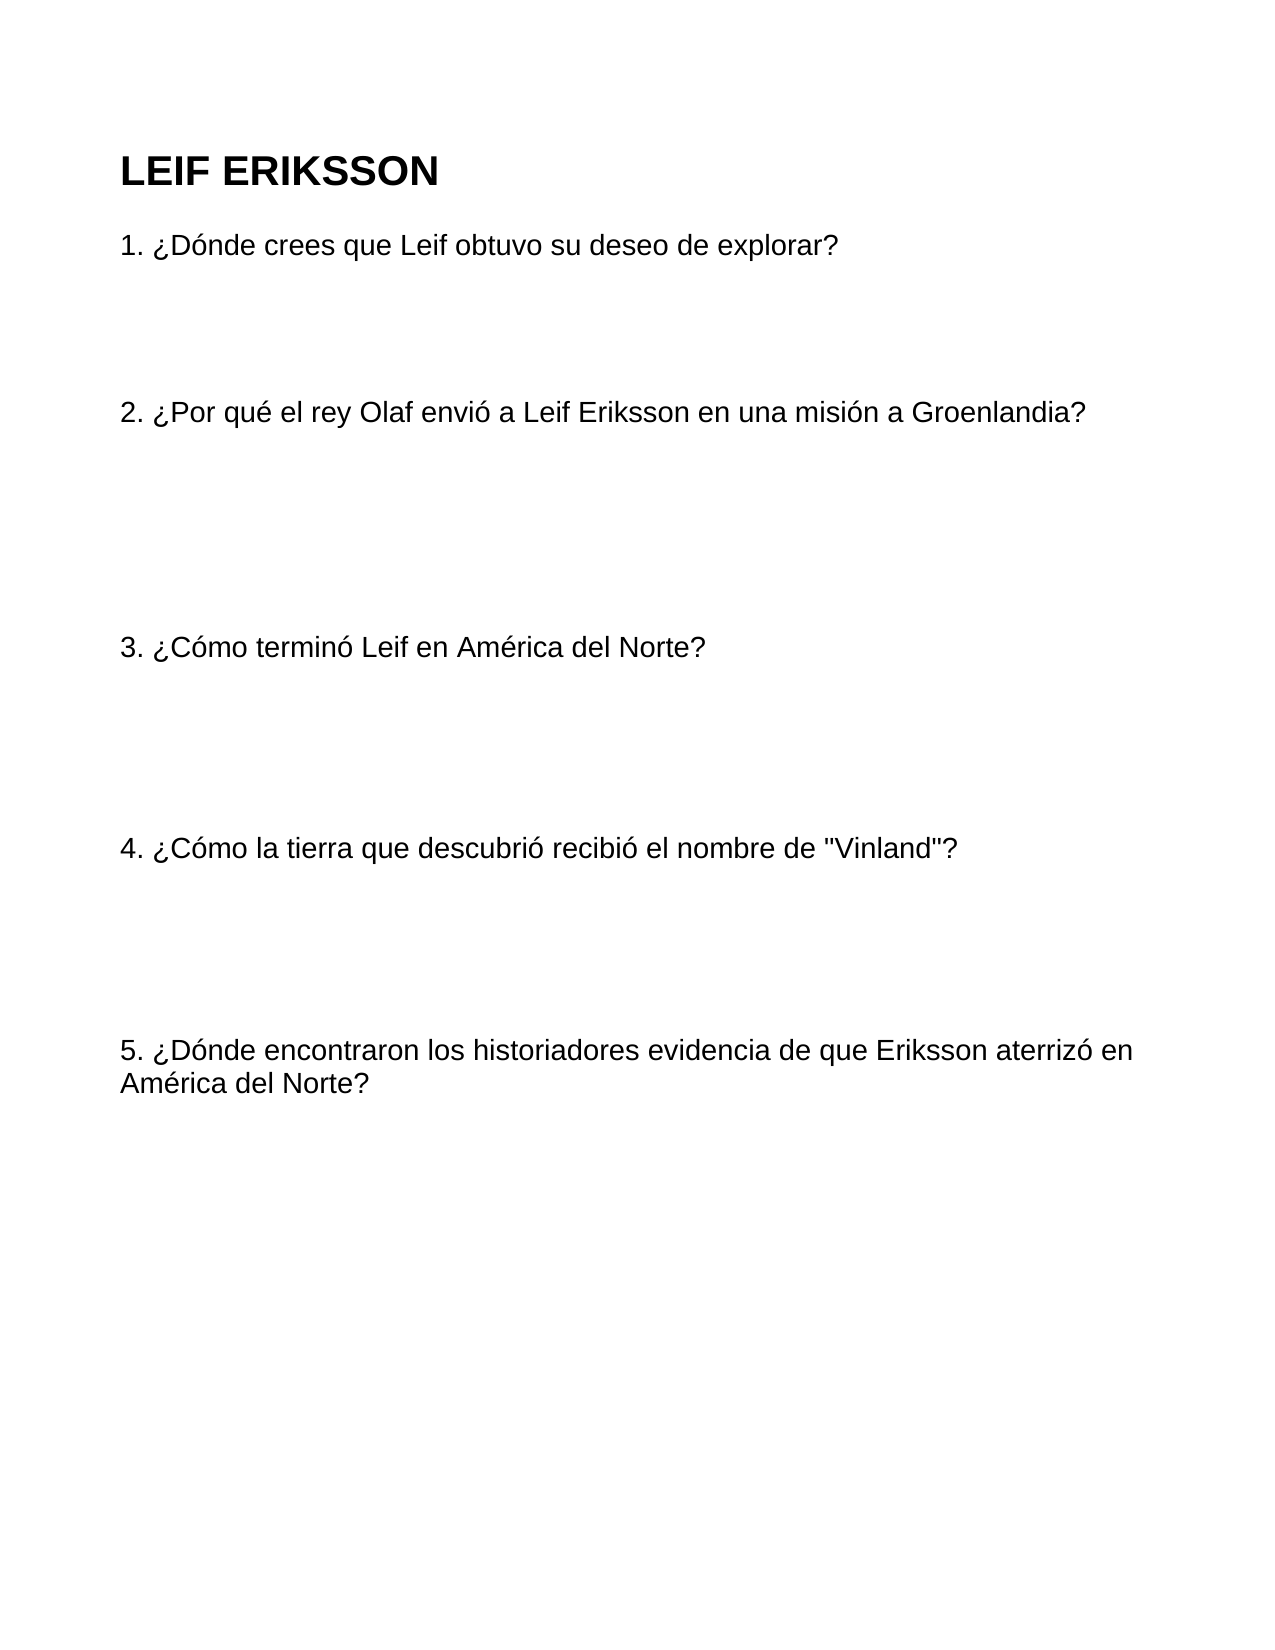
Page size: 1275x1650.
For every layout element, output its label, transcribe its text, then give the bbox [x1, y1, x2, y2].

text 3. ¿Cómo terminó Leif en América del Norte? [120, 630, 1200, 664]
text 4. ¿Cómo la tierra que descubrió recibió el nombre de "Vinland"? [120, 831, 1200, 865]
text 2. ¿Por qué el rey Olaf envió a Leif Eriksson en una misión a Groenlandia? [120, 395, 1200, 429]
text 1. ¿Dónde crees que Leif obtuvo su deseo de explorar? [120, 228, 1200, 261]
text LEIF ERIKSSON [120, 146, 1200, 194]
text 5. ¿Dónde encontraron los historiadores evidencia de que Eriksson aterrizó en América del Norte? [120, 1033, 1200, 1100]
